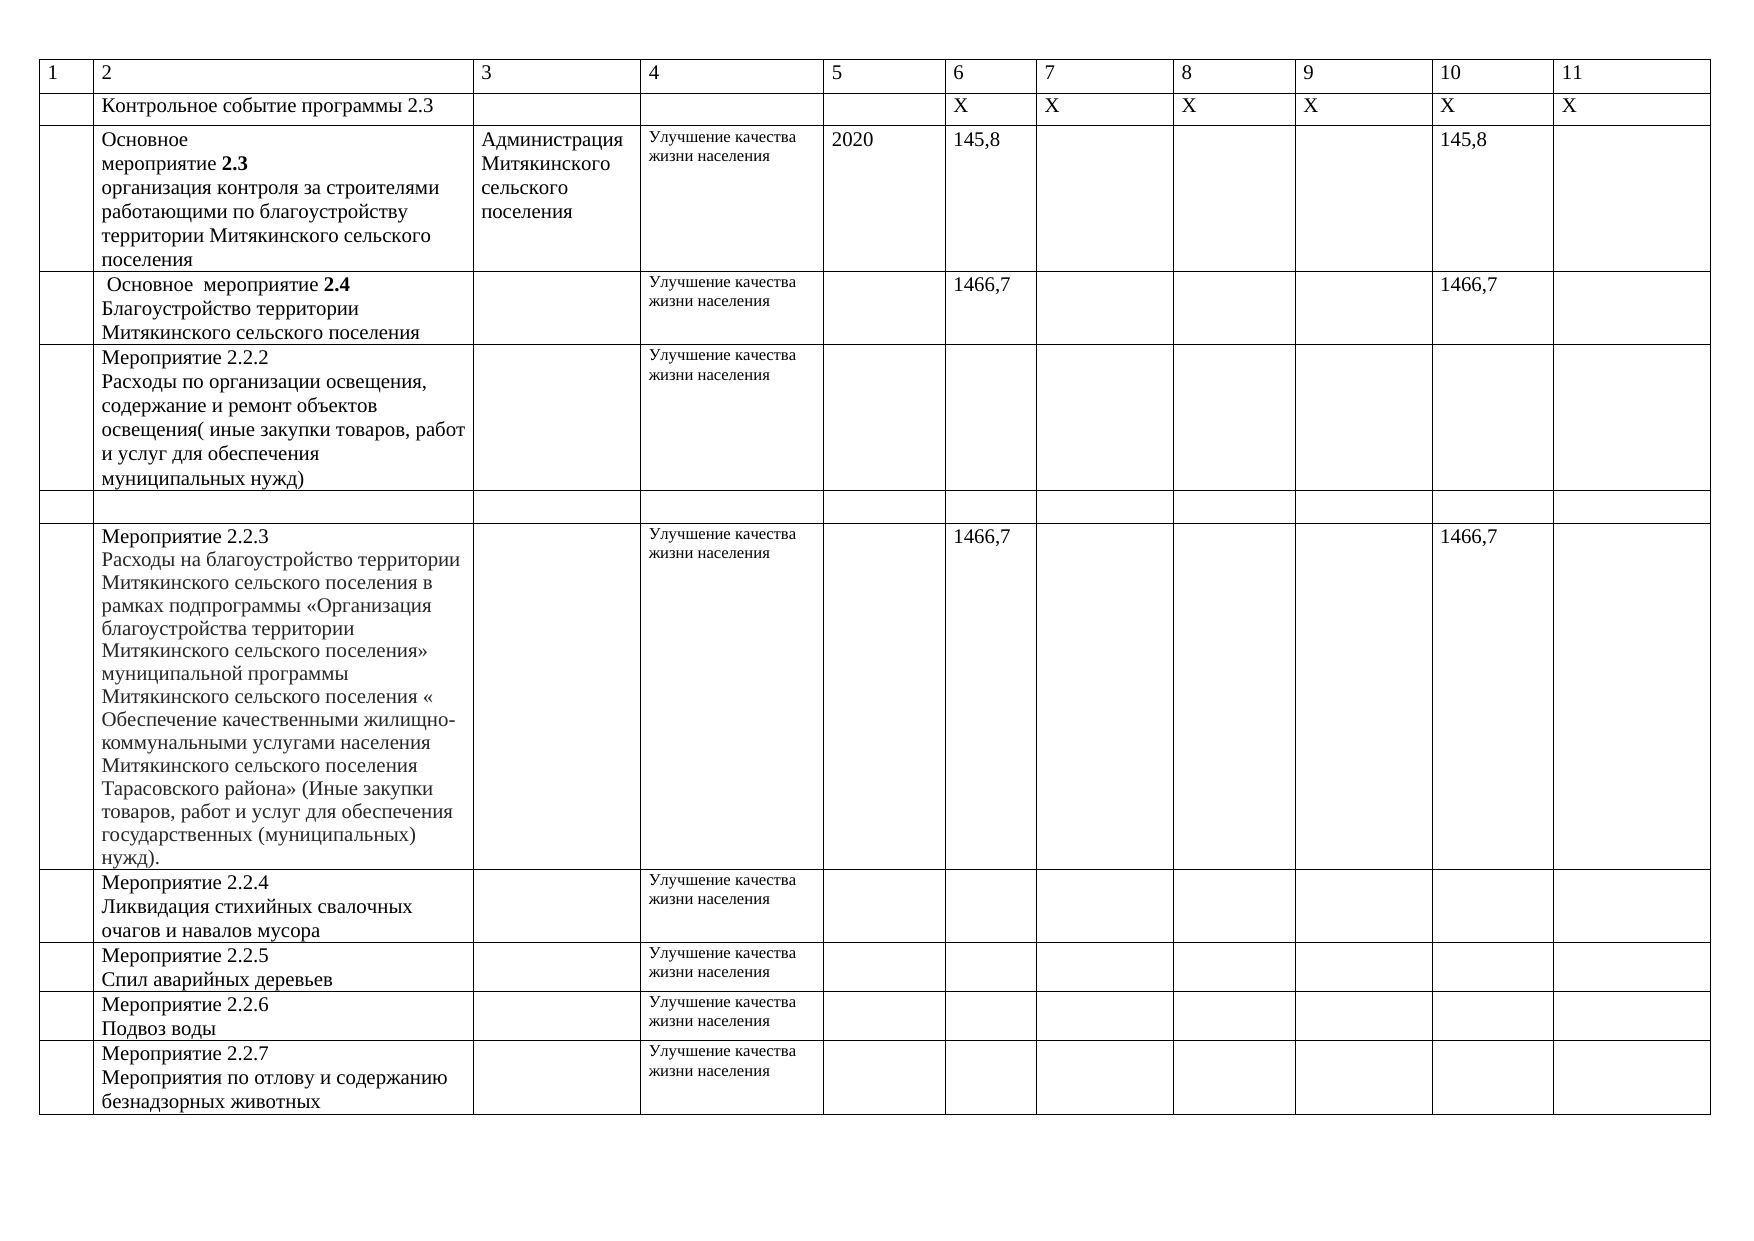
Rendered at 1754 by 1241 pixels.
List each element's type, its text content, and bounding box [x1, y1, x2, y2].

table_cell [1554, 870, 1710, 942]
table_cell [1174, 1041, 1295, 1113]
table_cell Мероприятие 2.2.4 Ликвидация стихийных свалочных очагов и навалов мусора [94, 870, 473, 942]
table_cell [474, 524, 640, 869]
table_cell [1433, 992, 1553, 1040]
table_cell [946, 491, 1036, 523]
table_cell [1433, 870, 1553, 942]
table_cell [1174, 272, 1295, 344]
table_cell [1174, 992, 1295, 1040]
table_cell [824, 992, 945, 1040]
table_cell [946, 870, 1036, 942]
table_cell [1554, 126, 1710, 271]
table_cell [1554, 345, 1710, 489]
table_cell [824, 1041, 945, 1113]
table_cell [1433, 345, 1553, 489]
table_cell [1554, 491, 1710, 523]
table_cell X [1554, 94, 1710, 125]
table_cell Мероприятие 2.2.3 Расходы на благоустройство территории Митякинского сельского поселения в рамках подпрограммы «Организация благоустройства территории Митякинского сельского поселения» муниципальной программы Митякинского сельского поселения « Обеспечение качественными жилищно-коммунальными услугами населения Митякинского сельского поселения Тарасовского района» (Иные закупки товаров, работ и услуг для обеспечения государственных (муниципальных) нужд). [94, 524, 473, 869]
table_cell [94, 491, 473, 523]
table_cell [474, 943, 640, 991]
table_cell Администрация Митякинского сельского поселения [474, 126, 640, 271]
table_cell [1296, 524, 1432, 869]
table_cell [824, 943, 945, 991]
table_cell Улучшение качества жизни населения [641, 870, 823, 942]
table_cell X [1174, 94, 1295, 125]
table_header 5 [824, 60, 945, 92]
table_cell [40, 272, 93, 344]
table_cell [824, 524, 945, 869]
table_cell Мероприятие 2.2.5 Спил аварийных деревьев [94, 943, 473, 991]
table_header 3 [474, 60, 640, 92]
table_cell Улучшение качества жизни населения [641, 272, 823, 344]
table_cell [1433, 1041, 1553, 1113]
table_cell [1296, 491, 1432, 523]
table_header 2 [94, 60, 473, 92]
table_cell [1037, 870, 1173, 942]
table_cell [474, 870, 640, 942]
table_cell [1174, 126, 1295, 271]
table_cell [40, 870, 93, 942]
table_cell [1296, 1041, 1432, 1113]
table_cell Улучшение качества жизни населения [641, 524, 823, 869]
table_cell [1296, 345, 1432, 489]
table_cell [1037, 1041, 1173, 1113]
table_cell [474, 992, 640, 1040]
table_cell [1296, 992, 1432, 1040]
table_cell [1554, 943, 1710, 991]
table_cell [1037, 491, 1173, 523]
table_cell X [946, 94, 1036, 125]
table_cell [474, 272, 640, 344]
table_cell [946, 1041, 1036, 1113]
table_header 8 [1174, 60, 1295, 92]
table_cell Улучшение качества жизни населения [641, 345, 823, 489]
table_cell Улучшение качества жизни населения [641, 1041, 823, 1113]
table_cell [1296, 272, 1432, 344]
table_cell [40, 992, 93, 1040]
table_cell [1554, 992, 1710, 1040]
table_cell X [1433, 94, 1553, 125]
table_cell 1466,7 [946, 524, 1036, 869]
table_cell [40, 943, 93, 991]
table_cell [1174, 345, 1295, 489]
table_cell [40, 345, 93, 489]
table_cell [824, 272, 945, 344]
table_cell [40, 1041, 93, 1113]
table_header 11 [1554, 60, 1710, 92]
table_cell [1554, 524, 1710, 869]
table_cell [40, 126, 93, 271]
table_cell Мероприятие 2.2.6 Подвоз воды [94, 992, 473, 1040]
table_cell [1037, 992, 1173, 1040]
table_cell [40, 491, 93, 523]
table_cell [474, 94, 640, 125]
table_cell [1037, 524, 1173, 869]
table_header 1 [40, 60, 93, 92]
table_cell [1174, 491, 1295, 523]
table_cell [1174, 524, 1295, 869]
table_header 9 [1296, 60, 1432, 92]
table_cell [1433, 943, 1553, 991]
table_cell [1296, 943, 1432, 991]
table_cell X [1296, 94, 1432, 125]
table_cell Мероприятие 2.2.2 Расходы по организации освещения, содержание и ремонт объектов освещения( иные закупки товаров, работ и услуг для обеспечения муниципальных нужд) [94, 345, 473, 489]
table_cell [824, 345, 945, 489]
table_cell X [1037, 94, 1173, 125]
table_cell [1433, 491, 1553, 523]
table_cell Улучшение качества жизни населения [641, 126, 823, 271]
table_cell [946, 345, 1036, 489]
table_cell 145,8 [946, 126, 1036, 271]
table_header 4 [641, 60, 823, 92]
table_cell 2020 [824, 126, 945, 271]
table_cell [1037, 345, 1173, 489]
table_cell Улучшение качества жизни населения [641, 943, 823, 991]
table_cell [1174, 870, 1295, 942]
table_cell [1554, 1041, 1710, 1113]
table_cell [1296, 870, 1432, 942]
table_cell [1037, 126, 1173, 271]
table_cell [1037, 943, 1173, 991]
table_header 10 [1433, 60, 1553, 92]
table_cell [824, 491, 945, 523]
table_cell [474, 345, 640, 489]
table_cell Основное мероприятие 2.4 Благоустройство территории Митякинского сельского поселения [94, 272, 473, 344]
table_cell [946, 992, 1036, 1040]
table_cell 145,8 [1433, 126, 1553, 271]
table_header 6 [946, 60, 1036, 92]
table_cell [40, 524, 93, 869]
table_cell [1037, 272, 1173, 344]
table_cell [946, 943, 1036, 991]
table_cell Основное мероприятие 2.3 организация контроля за строителями работающими по благоустройству территории Митякинского сельского поселения [94, 126, 473, 271]
table_cell [474, 1041, 640, 1113]
table_cell [824, 870, 945, 942]
table_cell Контрольное событие программы 2.3 [94, 94, 473, 125]
table_cell Улучшение качества жизни населения [641, 992, 823, 1040]
table_cell [474, 491, 640, 523]
table_header 7 [1037, 60, 1173, 92]
table_cell [1174, 943, 1295, 991]
table_cell [40, 94, 93, 125]
table_cell [1554, 272, 1710, 344]
table_cell [824, 94, 945, 125]
table_cell 1466,7 [1433, 272, 1553, 344]
table_cell 1466,7 [946, 272, 1036, 344]
table_cell [641, 491, 823, 523]
table_cell Мероприятие 2.2.7 Мероприятия по отлову и содержанию безнадзорных животных [94, 1041, 473, 1113]
table_cell 1466,7 [1433, 524, 1553, 869]
table_cell [1296, 126, 1432, 271]
table_cell [641, 94, 823, 125]
